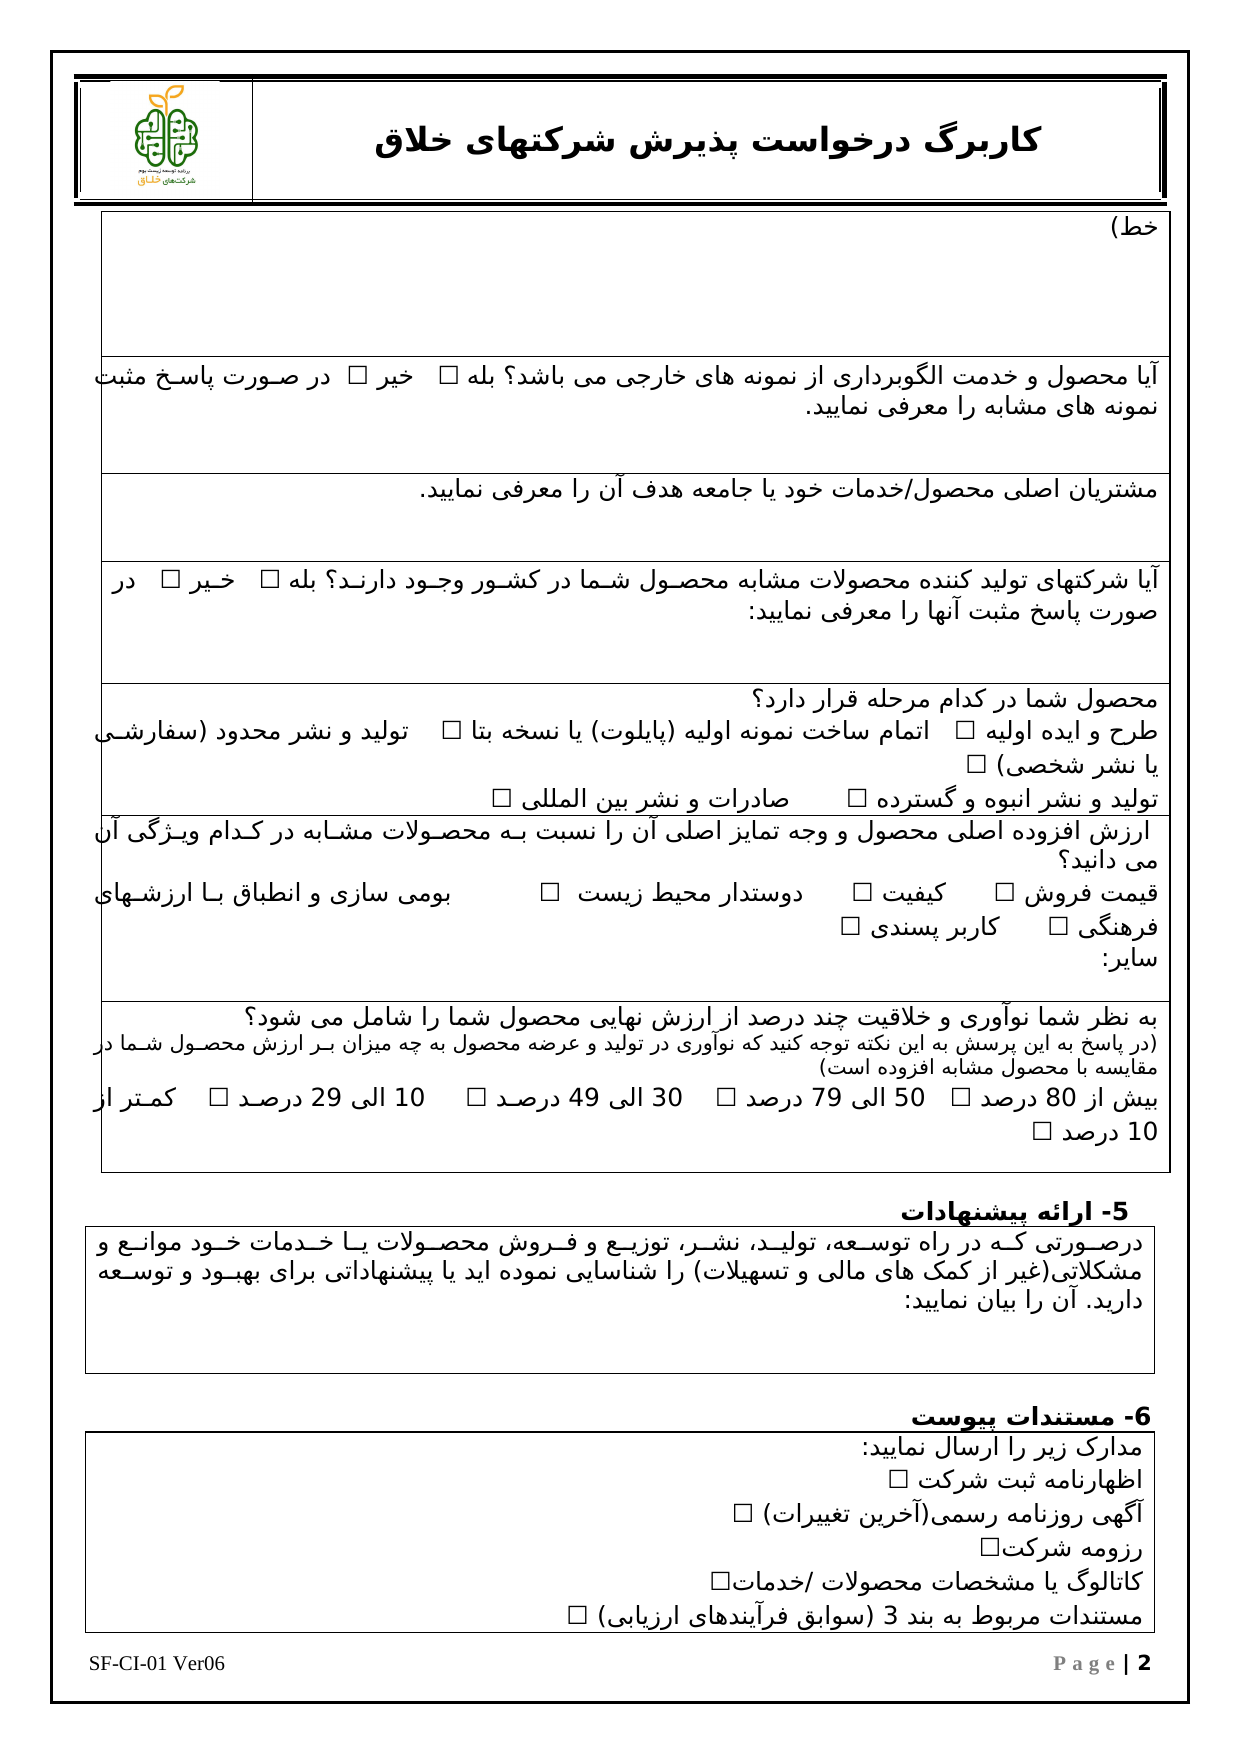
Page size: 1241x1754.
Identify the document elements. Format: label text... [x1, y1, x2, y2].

text 6- مستندات پیوست [89, 1402, 1152, 1431]
table_cell محصول شما در کدام مرحله قرار دارد؟ طرح و ایده اولیه اتمام ساخت نمونه اولیه (پایلوت) یا نسخه بتا تولید و نشر محدود (سفارشی یا نشر شخصی) تولید و نشر انبوه و گسترده صادرات و نشر بین المللی [102, 684, 1169, 815]
table_cell آیا شرکتهای تولید کننده محصولات مشابه محصول شما در کشور وجود دارند؟ بله خیر در صورت پاسخ مثبت آنها را معرفی نمایید: [102, 562, 1169, 683]
picture [110, 81, 220, 199]
table_header درصورتی که در راه توسعه، تولید، نشر، توزیع و فروش محصولات یا خدمات خود موانع و مشکلاتی(غیر از کمک های مالی و تسهیلات) را شناسایی نموده اید یا پیشنهاداتی برای بهبود و توسعه دارید. آن را بیان نمایید: [86, 1227, 1154, 1372]
text 5- ارائه پیشنهادات [89, 1197, 1129, 1226]
table_cell مشتریان اصلی محصول/خدمات خود یا جامعه هدف آن را معرفی نمایید. [102, 474, 1169, 561]
table_cell آیا محصول و خدمت الگوبرداری از نمونه های خارجی می باشد؟ بله خیر در صورت پاسخ مثبت نمونه های مشابه را معرفی نمایید. [102, 357, 1169, 473]
table_cell محصول یا خدمات خود را شرح داده، شیوه کارکردی یا عملکردی آن را بیان کنید. (حداقل در چهار خط) [102, 212, 1169, 356]
table_cell به نظر شما نوآوری و خلاقیت چند درصد از ارزش نهایی محصول شما را شامل می شود؟ (در پاسخ به این پرسش به این نکته توجه کنید که نوآوری در تولید و عرضه محصول به چه میزان بر ارزش محصول شما در مقایسه با محصول مشابه افزوده است) بیش از 80 درصد 50 الی 79 درصد 30 الی 49 درصد 10 الی 29 درصد کمتر از 10 درصد [102, 1002, 1169, 1172]
table_cell ارزش افزوده اصلی محصول و وجه تمایز اصلی آن را نسبت به محصولات مشابه در کدام ویژگی آن می دانید؟ قیمت فروش کیفیت دوستدار محیط زیست بومی سازی و انطباق با ارزشهای فرهنگی کاربر پسندی سایر: [102, 816, 1169, 1001]
